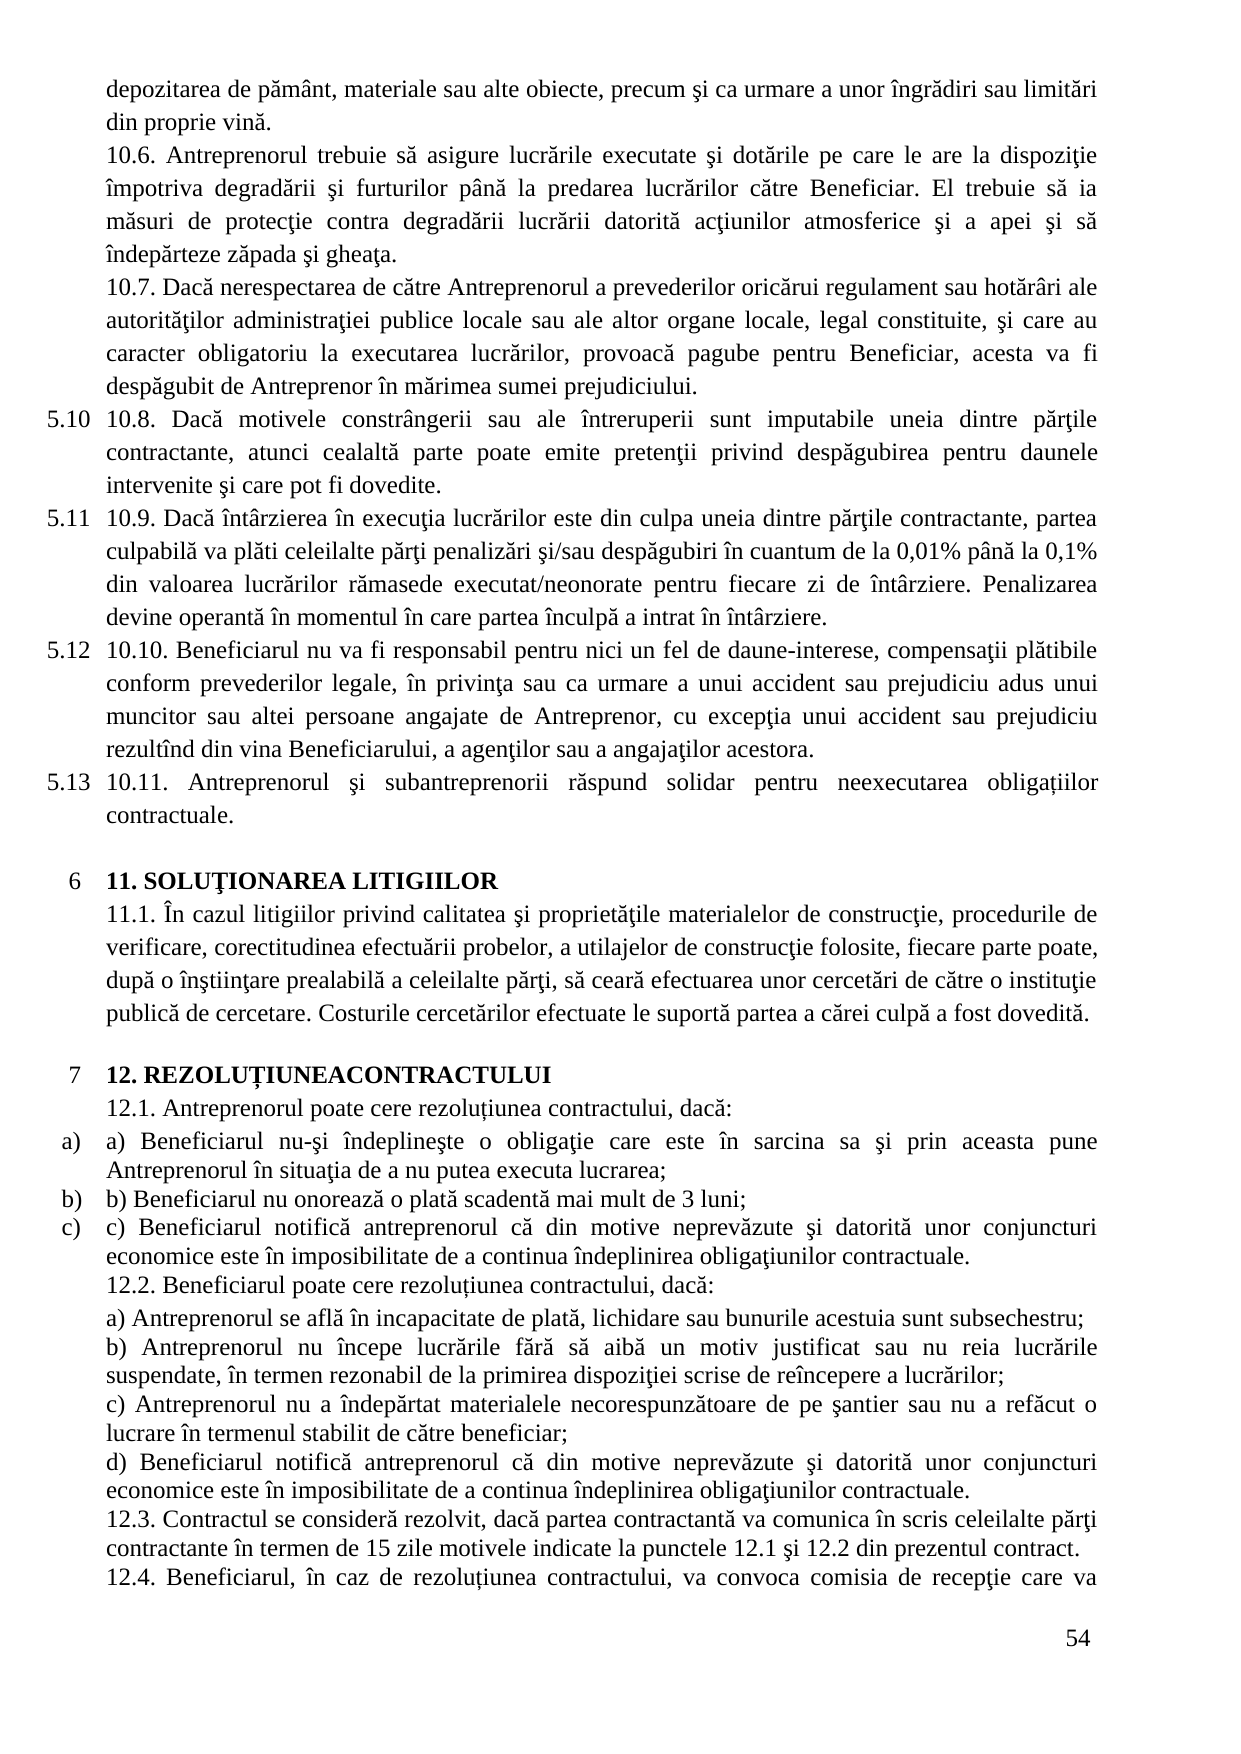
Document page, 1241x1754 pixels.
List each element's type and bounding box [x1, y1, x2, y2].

table_header [95, 74, 1110, 1591]
